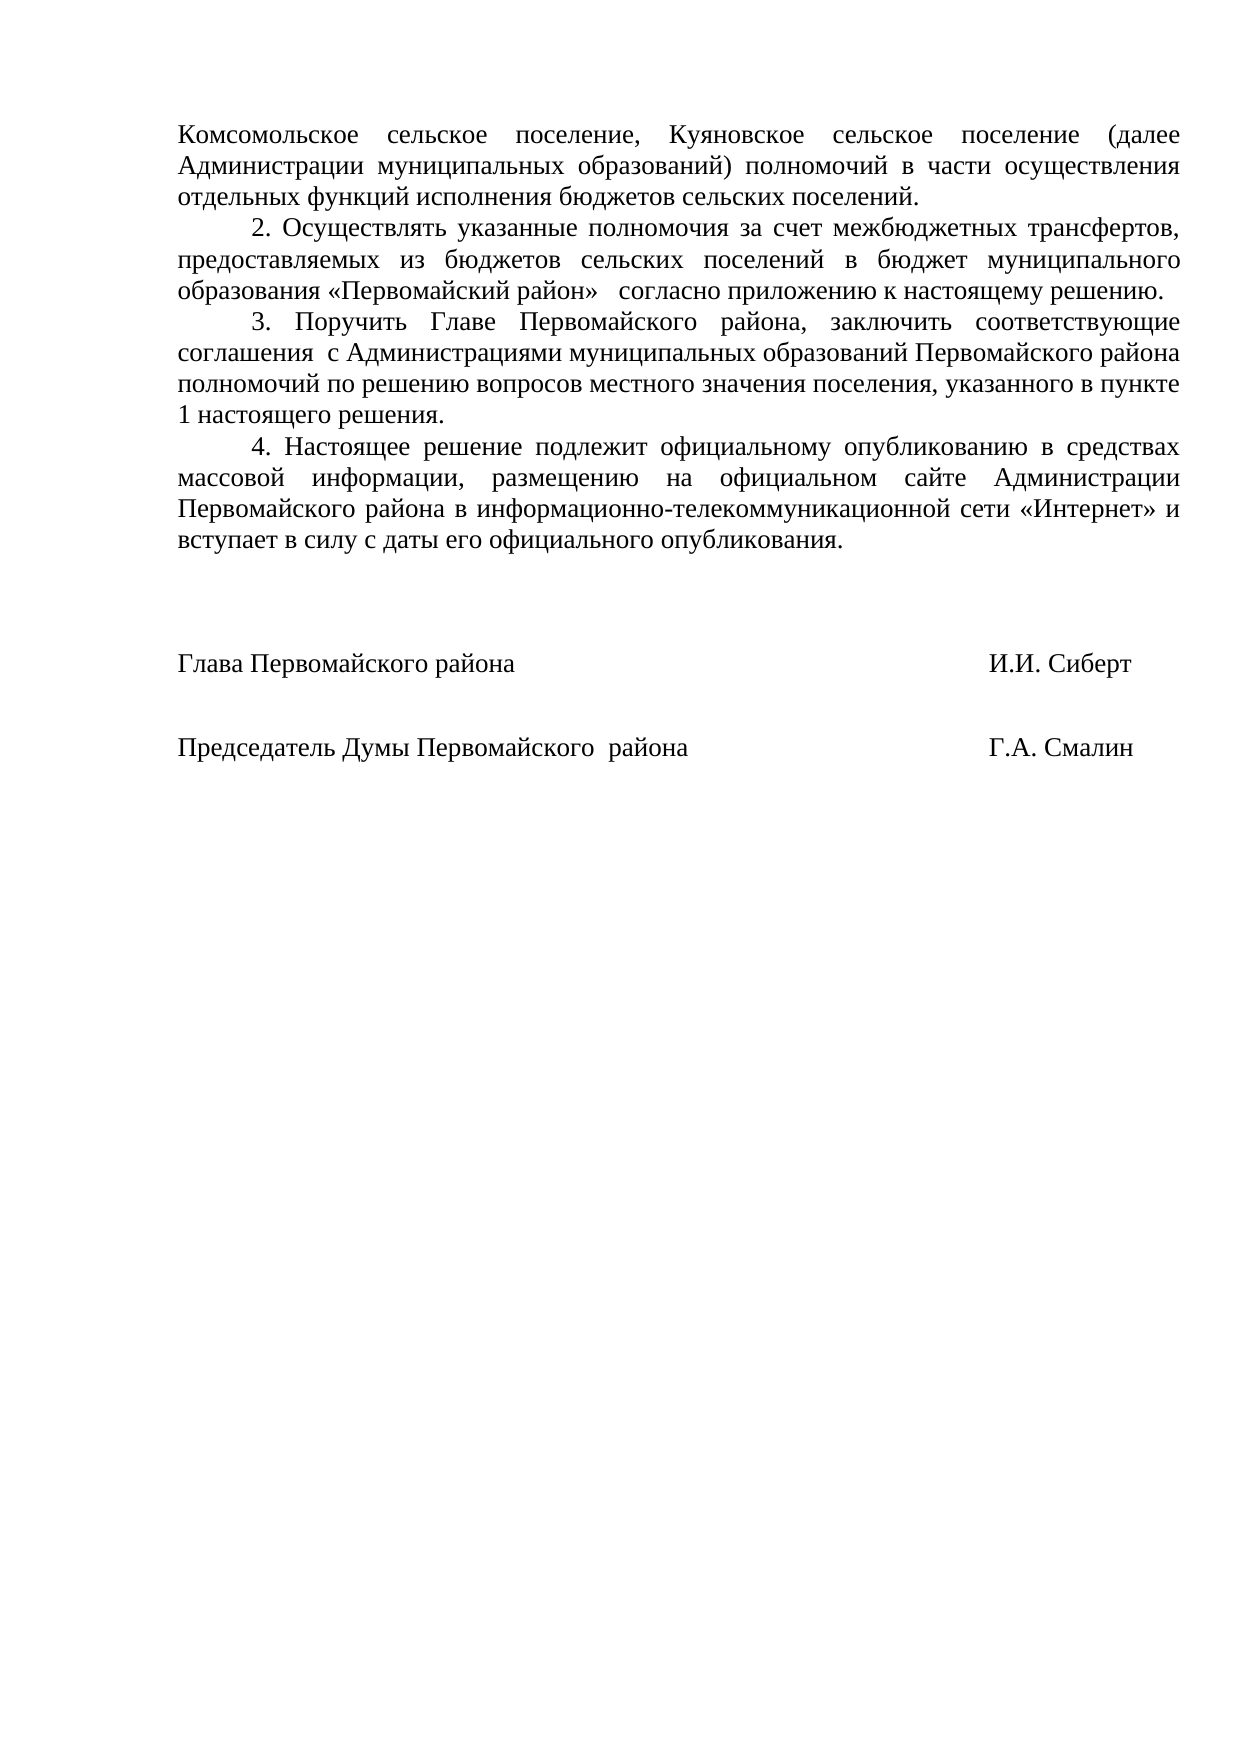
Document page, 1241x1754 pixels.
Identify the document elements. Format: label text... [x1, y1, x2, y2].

text Председатель Думы Первомайского района Г.А. Смалин [177, 731, 1181, 762]
text 3. Поручить Главе Первомайского района, заключить соответствующие соглашения с Администрациями муниципальных образований Первомайского района полномочий по решению вопросов местного значения поселения, указанного в пункте 1 настоящего решения. [177, 305, 1181, 429]
text 4. Настоящее решение подлежит официальному опубликованию в средствах массовой информации, размещению на официальном сайте Администрации Первомайского района в информационно-телекоммуникационной сети «Интернет» и вступает в силу с даты его официального опубликования. [177, 429, 1181, 554]
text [177, 118, 1181, 212]
text Глава Первомайского района И.И. Сиберт [177, 648, 1181, 679]
text 2. Осуществлять указанные полномочия за счет межбюджетных трансфертов, предоставляемых из бюджетов сельских поселений в бюджет муниципального образования «Первомайский район» согласно приложению к настоящему решению. [177, 212, 1181, 305]
